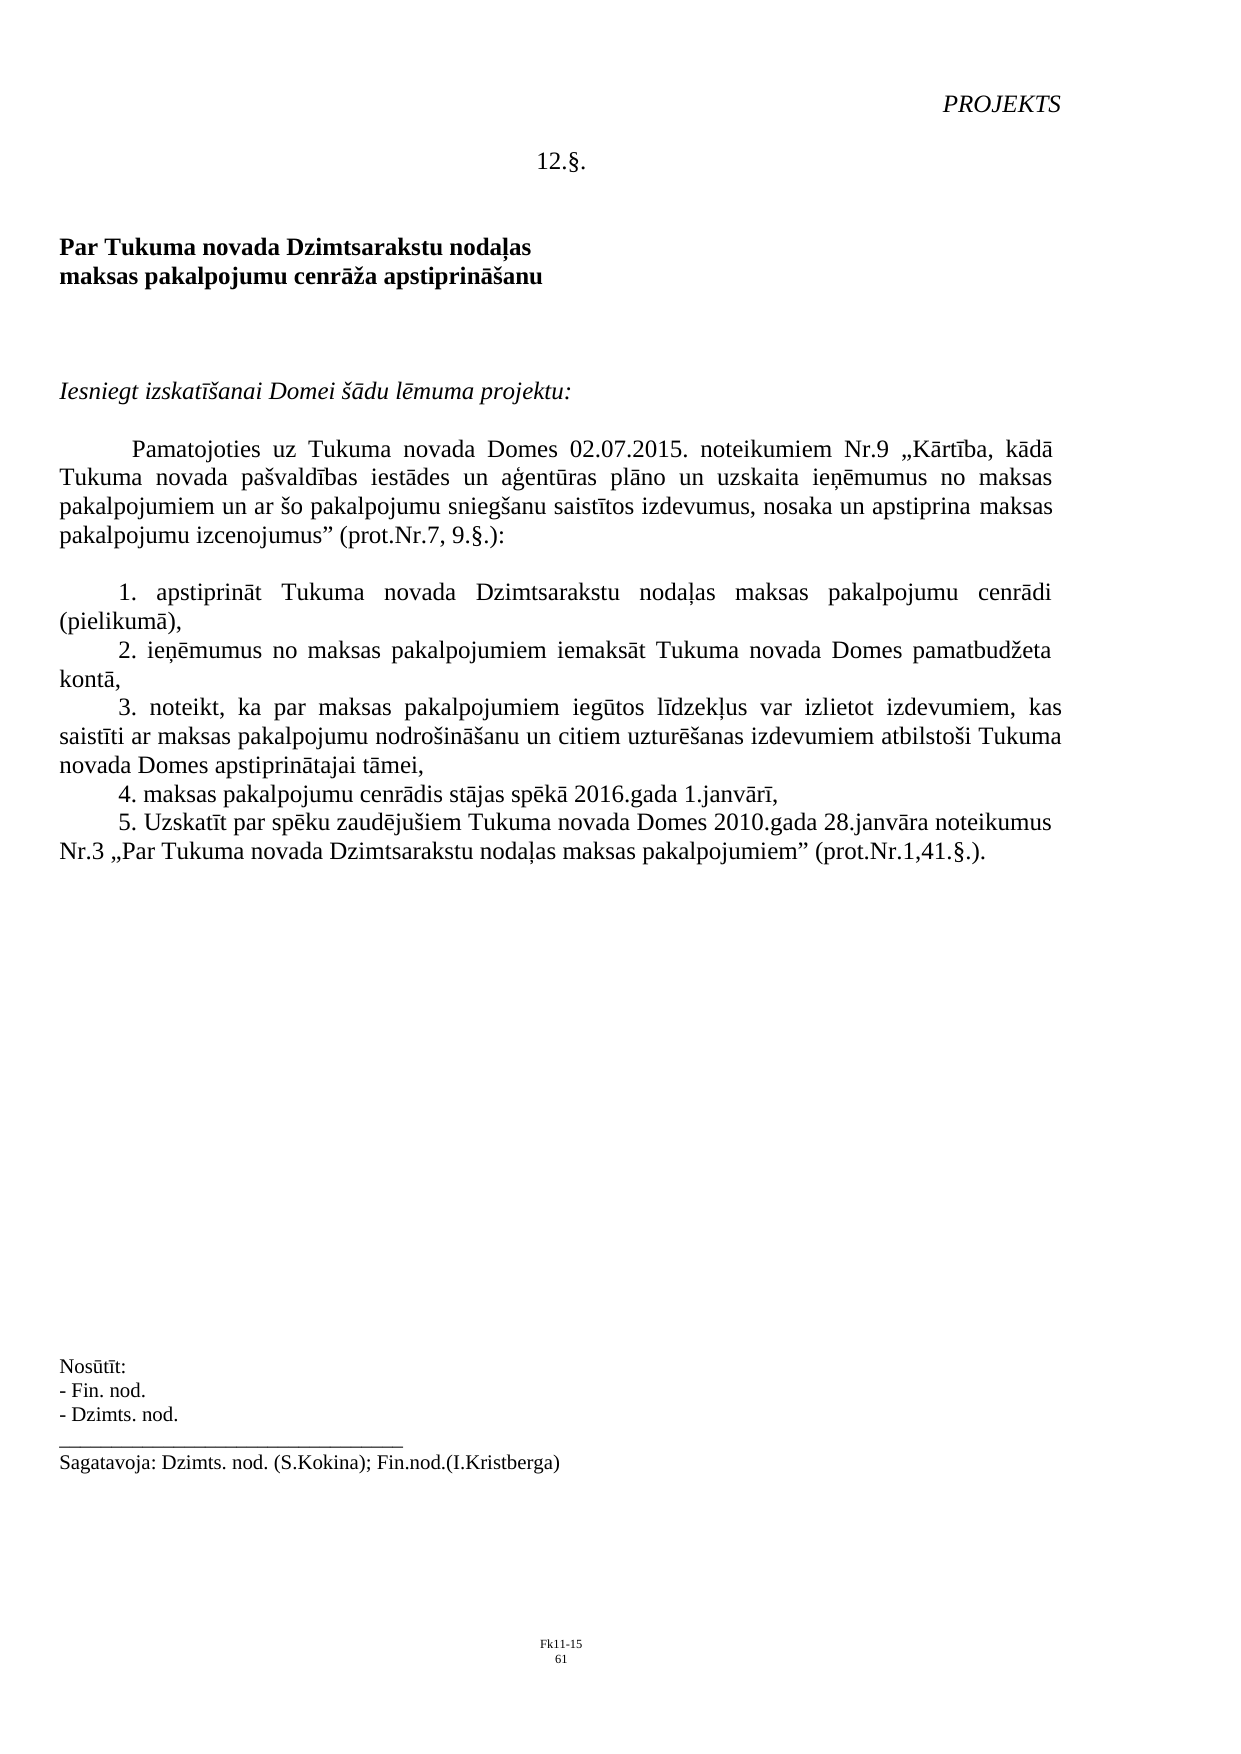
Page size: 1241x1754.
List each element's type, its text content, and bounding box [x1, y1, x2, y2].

text maksas pakalpojumu cenrāža apstiprināšanu [59, 261, 1063, 290]
text 1. apstiprināt Tukuma novada Dzimtsarakstu nodaļas maksas pakalpojumu cenrādi (pielikumā), [59, 577, 1053, 635]
text - Fin. nod. [59, 1378, 1063, 1402]
text PROJEKTS [59, 89, 1063, 117]
text 4. maksas pakalpojumu cenrādis stājas spēkā 2016.gada 1.janvārī, [59, 779, 1053, 807]
text Sagatavoja: Dzimts. nod. (S.Kokina); Fin.nod.(I.Kristberga) [59, 1450, 1063, 1474]
text _________________________________ [59, 1426, 1063, 1450]
text 5. Uzskatīt par spēku zaudējušiem Tukuma novada Domes 2010.gada 28.janvāra noteikumus Nr.3 „Par Tukuma novada Dzimtsarakstu nodaļas maksas pakalpojumiem” (prot.Nr.1,41.§.). [59, 807, 1053, 865]
text Par Tukuma novada Dzimtsarakstu nodaļas [59, 232, 1063, 261]
text 12.§. [59, 146, 1063, 175]
text - Dzimts. nod. [59, 1402, 1063, 1426]
text Pamatojoties uz Tukuma novada Domes 02.07.2015. noteikumiem Nr.9 „Kārtība, kādā Tukuma novada pašvaldības iestādes un aģentūras plāno un uzskaita ieņēmumus no maksas pakalpojumiem un ar šo pakalpojumu sniegšanu saistītos izdevumus, nosaka un apstiprina maksas pakalpojumu izcenojumus” (prot.Nr.7, 9.§.): [59, 434, 1053, 549]
text 2. ieņēmumus no maksas pakalpojumiem iemaksāt Tukuma novada Domes pamatbudžeta kontā, [59, 635, 1053, 692]
text 3. noteikt, ka par maksas pakalpojumiem iegūtos līdzekļus var izlietot izdevumiem, kas saistīti ar maksas pakalpojumu nodrošināšanu un citiem uzturēšanas izdevumiem atbilstoši Tukuma novada Domes apstiprinātajai tāmei, [59, 692, 1063, 779]
text Iesniegt izskatīšanai Domei šādu lēmuma projektu: [59, 376, 1063, 405]
text Nosūtīt: [59, 1354, 1063, 1378]
